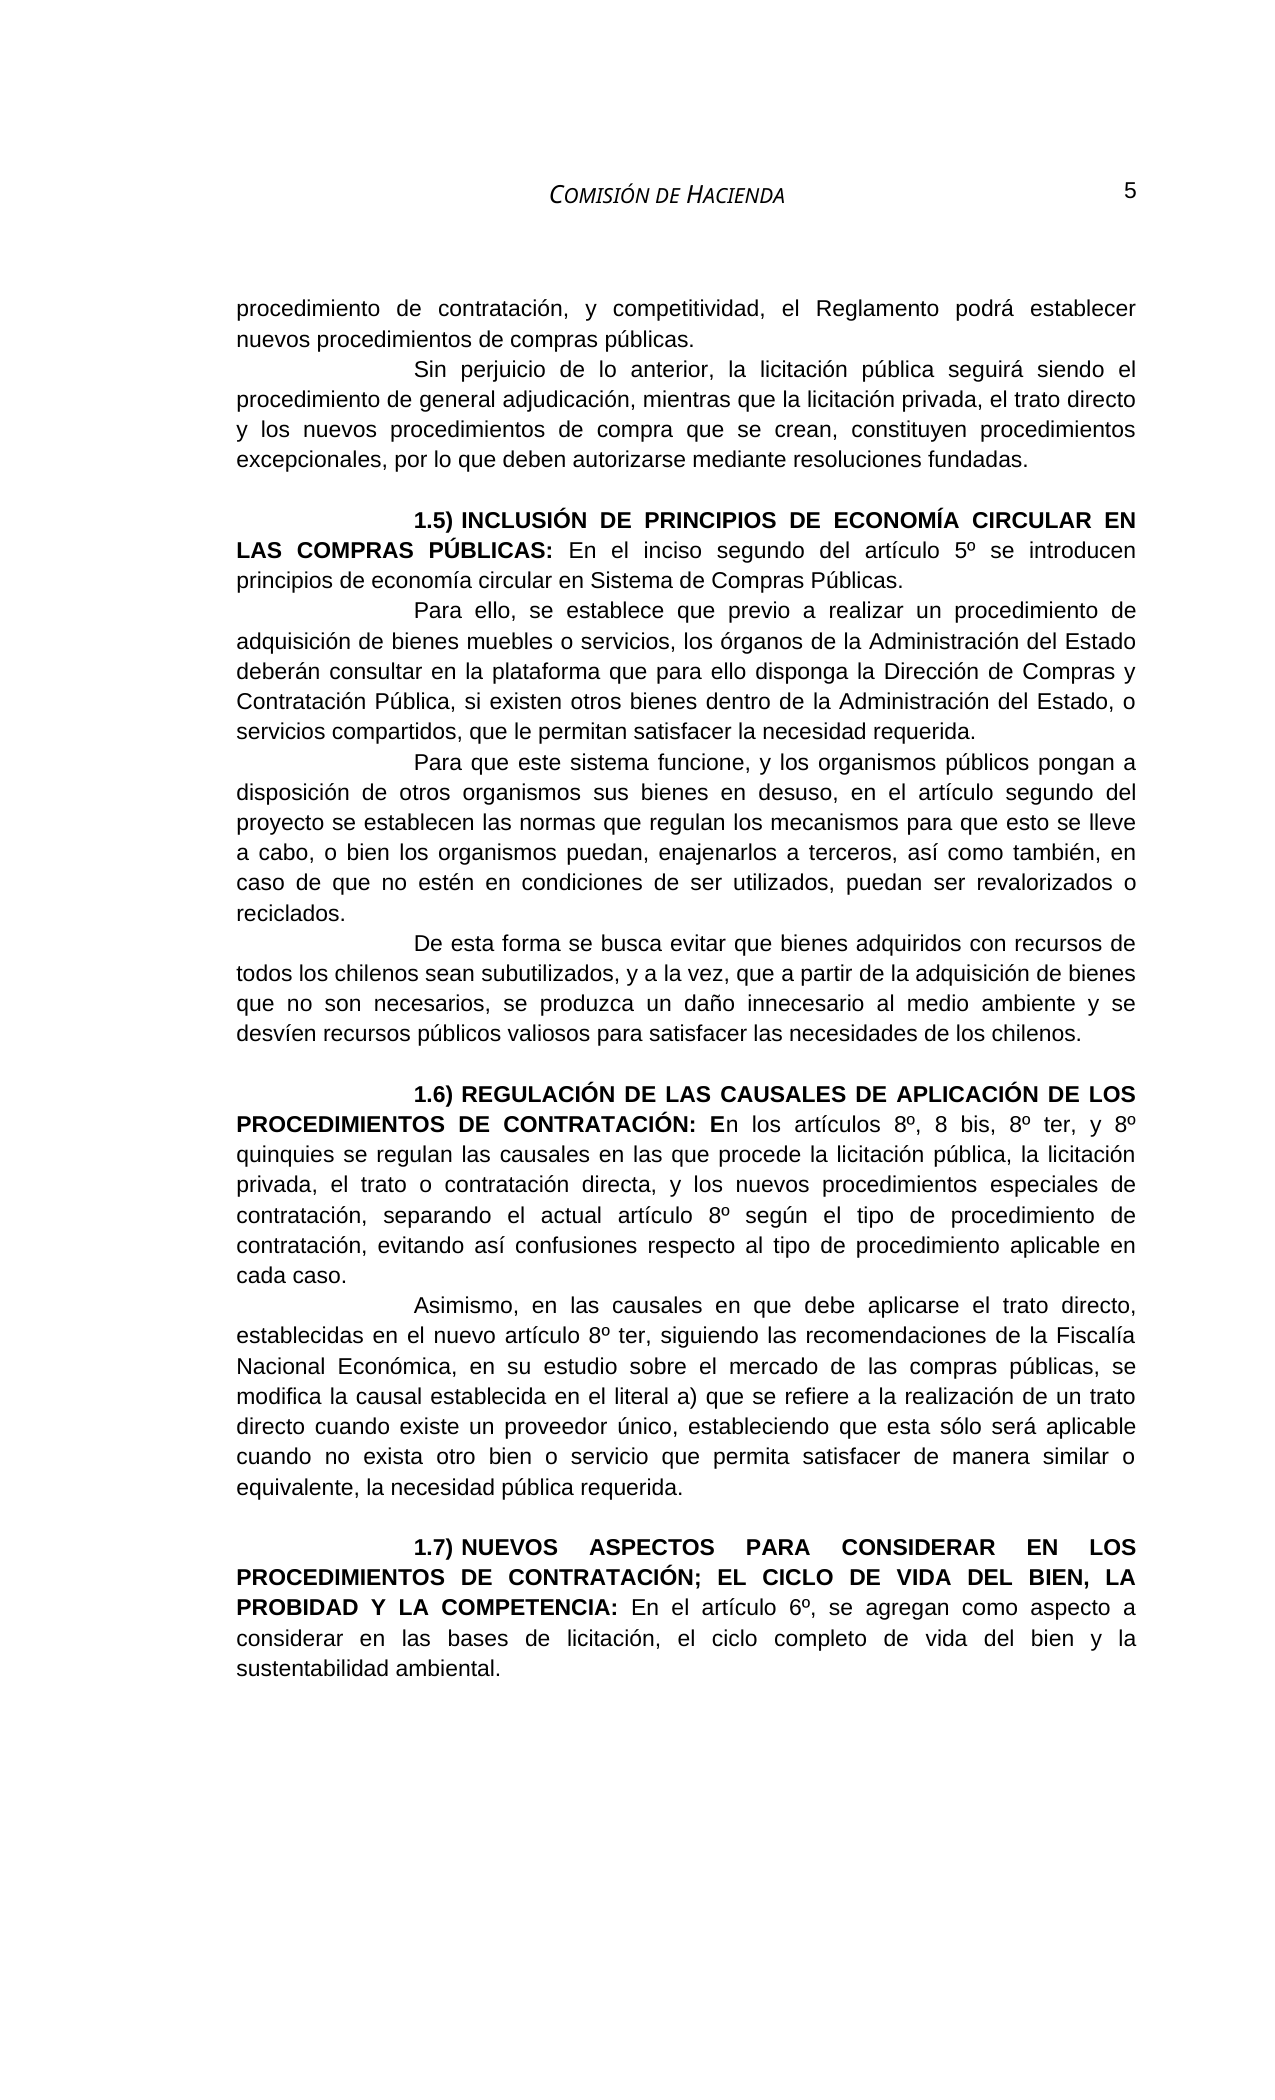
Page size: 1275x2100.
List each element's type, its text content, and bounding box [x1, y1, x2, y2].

text Asimismo, en las causales en que debe aplicarse el trato directo, establecidas en el nuevo artículo 8º ter, siguiendo las recomendaciones de la Fiscalía Nacional Económica, en su estudio sobre el mercado de las compras públicas, se modifica la causal establecida en el literal a) que se refiere a la realización de un trato directo cuando existe un proveedor único, estableciendo que esta sólo será aplicable cuando no exista otro bien o servicio que permita satisfacer de manera similar o equivalente, la necesidad pública requerida. [236, 1292, 1137, 1500]
text Para ello, se establece que previo a realizar un procedimiento de adquisición de bienes muebles o servicios, los órganos de la Administración del Estado deberán consultar en la plataforma que para ello disponga la Dirección de Compras y Contratación Pública, si existen otros bienes dentro de la Administración del Estado, o servicios compartidos, que le permitan satisfacer la necesidad requerida. [236, 597, 1137, 744]
text De esta forma se busca evitar que bienes adquiridos con recursos de todos los chilenos sean subutilizados, y a la vez, que a partir de la adquisición de bienes que no son necesarios, se produzca un daño innecesario al medio ambiente y se desvíen recursos públicos valiosos para satisfacer las necesidades de los chilenos. [236, 930, 1137, 1047]
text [236, 295, 1137, 352]
text 1.5) INCLUSIÓN DE PRINCIPIOS DE ECONOMÍA CIRCULAR EN LAS COMPRAS PÚBLICAS: En el inciso segundo del artículo 5º se introducen principios de economía circular en Sistema de Compras Públicas. [236, 507, 1137, 593]
text 1.6) REGULACIÓN DE LAS CAUSALES DE APLICACIÓN DE LOS PROCEDIMIENTOS DE CONTRATACIÓN: En los artículos 8º, 8 bis, 8º ter, y 8º quinquies se regulan las causales en las que procede la licitación pública, la licitación privada, el trato o contratación directa, y los nuevos procedimientos especiales de contratación, separando el actual artículo 8º según el tipo de procedimiento de contratación, evitando así confusiones respecto al tipo de procedimiento aplicable en cada caso. [236, 1081, 1137, 1288]
text 1.7) NUEVOS ASPECTOS PARA CONSIDERAR EN LOS PROCEDIMIENTOS DE CONTRATACIÓN; EL CICLO DE VIDA DEL BIEN, LA PROBIDAD Y LA COMPETENCIA: En el artículo 6º, se agregan como aspecto a considerar en las bases de licitación, el ciclo completo de vida del bien y la sustentabilidad ambiental. [236, 1534, 1137, 1681]
text Sin perjuicio de lo anterior, la licitación pública seguirá siendo el procedimiento de general adjudicación, mientras que la licitación privada, el trato directo y los nuevos procedimientos de compra que se crean, constituyen procedimientos excepcionales, por lo que deben autorizarse mediante resoluciones fundadas. [236, 356, 1137, 473]
text Para que este sistema funcione, y los organismos públicos pongan a disposición de otros organismos sus bienes en desuso, en el artículo segundo del proyecto se establecen las normas que regulan los mecanismos para que esto se lleve a cabo, o bien los organismos puedan, enajenarlos a terceros, así como también, en caso de que no estén en condiciones de ser utilizados, puedan ser revalorizados o reciclados. [236, 748, 1137, 926]
